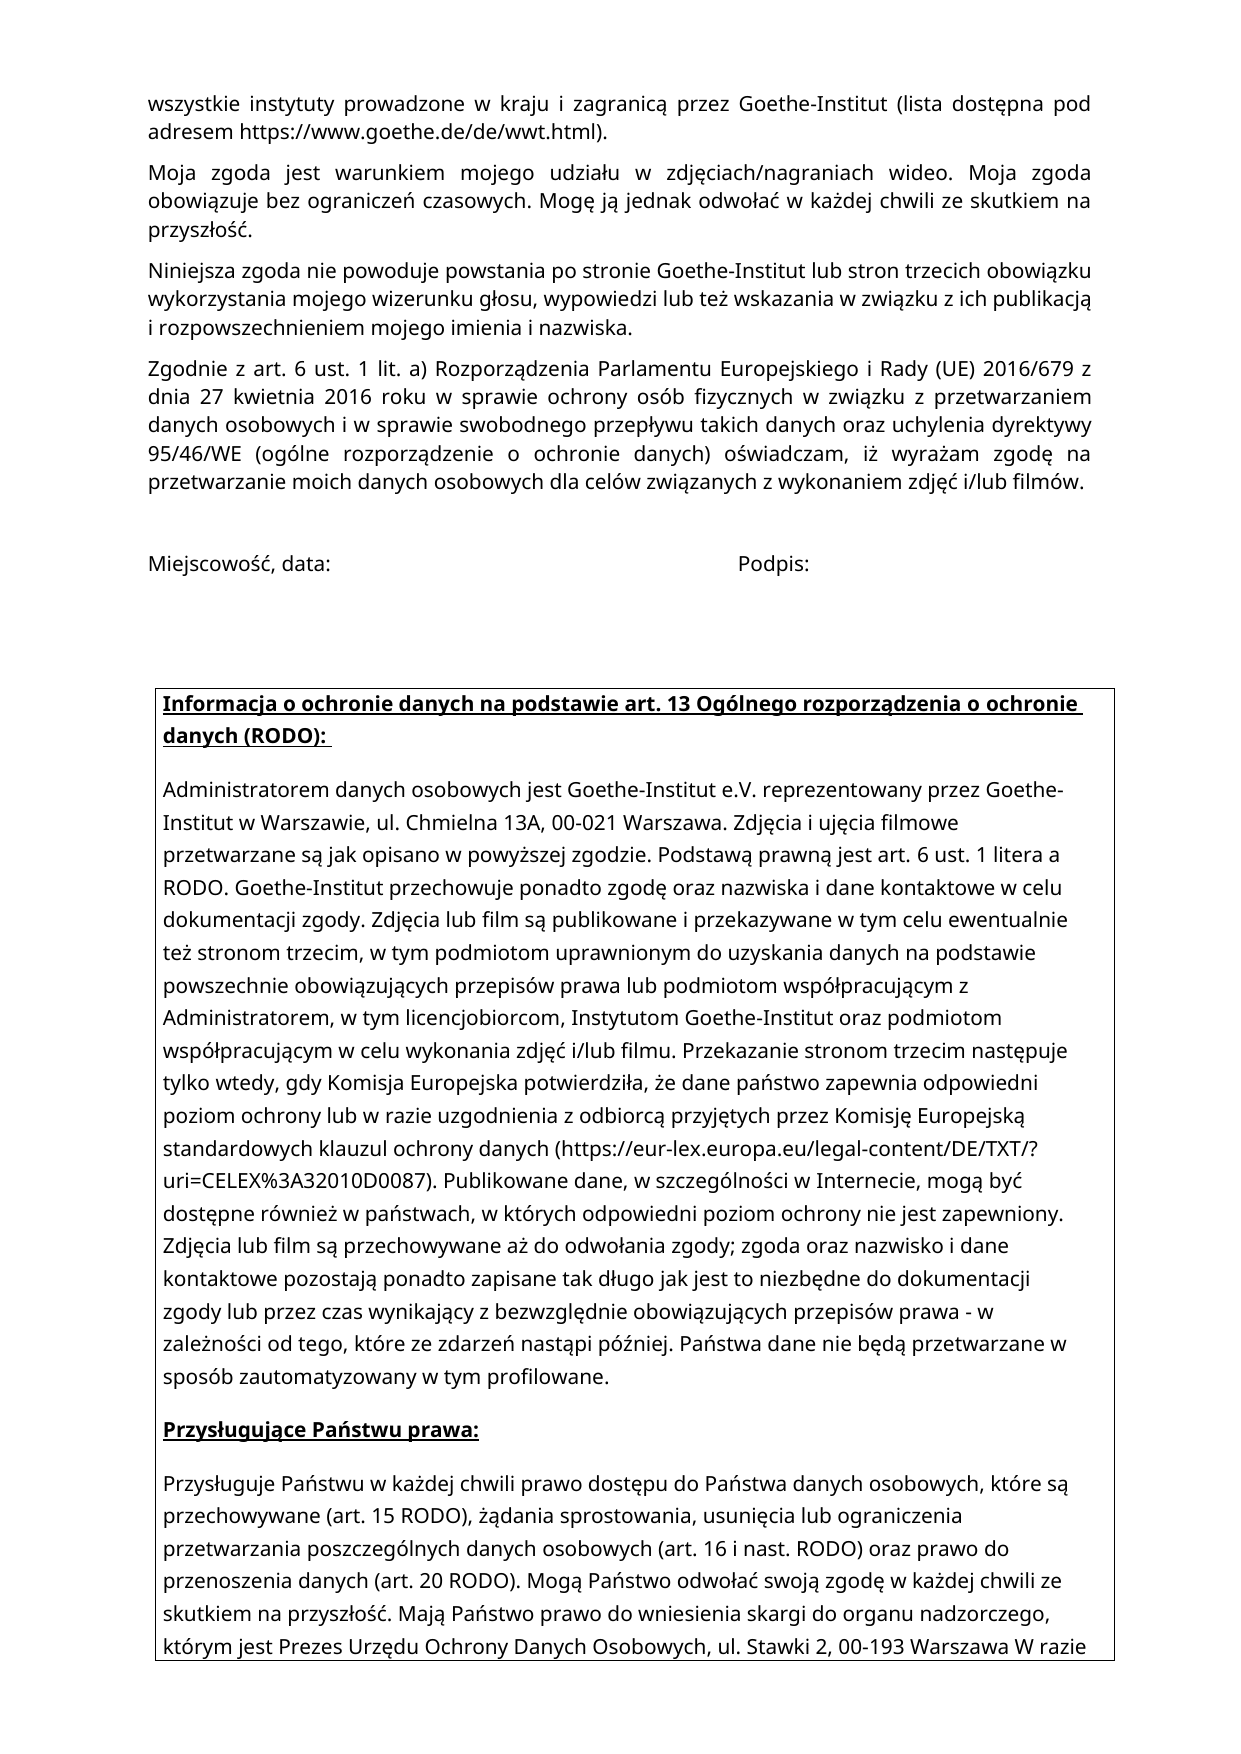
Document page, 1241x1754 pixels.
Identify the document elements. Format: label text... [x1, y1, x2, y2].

text Moja zgoda jest warunkiem mojego udziału w zdjęciach/nagraniach wideo. Moja zgoda obowiązuje bez ograniczeń czasowych. Mogę ją jednak odwołać w każdej chwili ze skutkiem na przyszłość. [148, 158, 1093, 243]
text Niniejsza zgoda nie powoduje powstania po stronie Goethe-Institut lub stron trzecich obowiązku wykorzystania mojego wizerunku głosu, wypowiedzi lub też wskazania w związku z ich publikacją i rozpowszechnieniem mojego imienia i nazwiska. [148, 256, 1093, 341]
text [148, 89, 1093, 146]
text Miejscowość, data: Podpis: [148, 549, 1081, 578]
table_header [156, 689, 1114, 1660]
text Zgodnie z art. 6 ust. 1 lit. a) Rozporządzenia Parlamentu Europejskiego i Rady (UE) 2016/679 z dnia 27 kwietnia 2016 roku w sprawie ochrony osób fizycznych w związku z przetwarzaniem danych osobowych i w sprawie swobodnego przepływu takich danych oraz uchylenia dyrektywy 95/46/WE (ogólne rozporządzenie o ochronie danych) oświadczam, iż wyrażam zgodę na przetwarzanie moich danych osobowych dla celów związanych z wykonaniem zdjęć i/lub filmów. [148, 354, 1093, 496]
